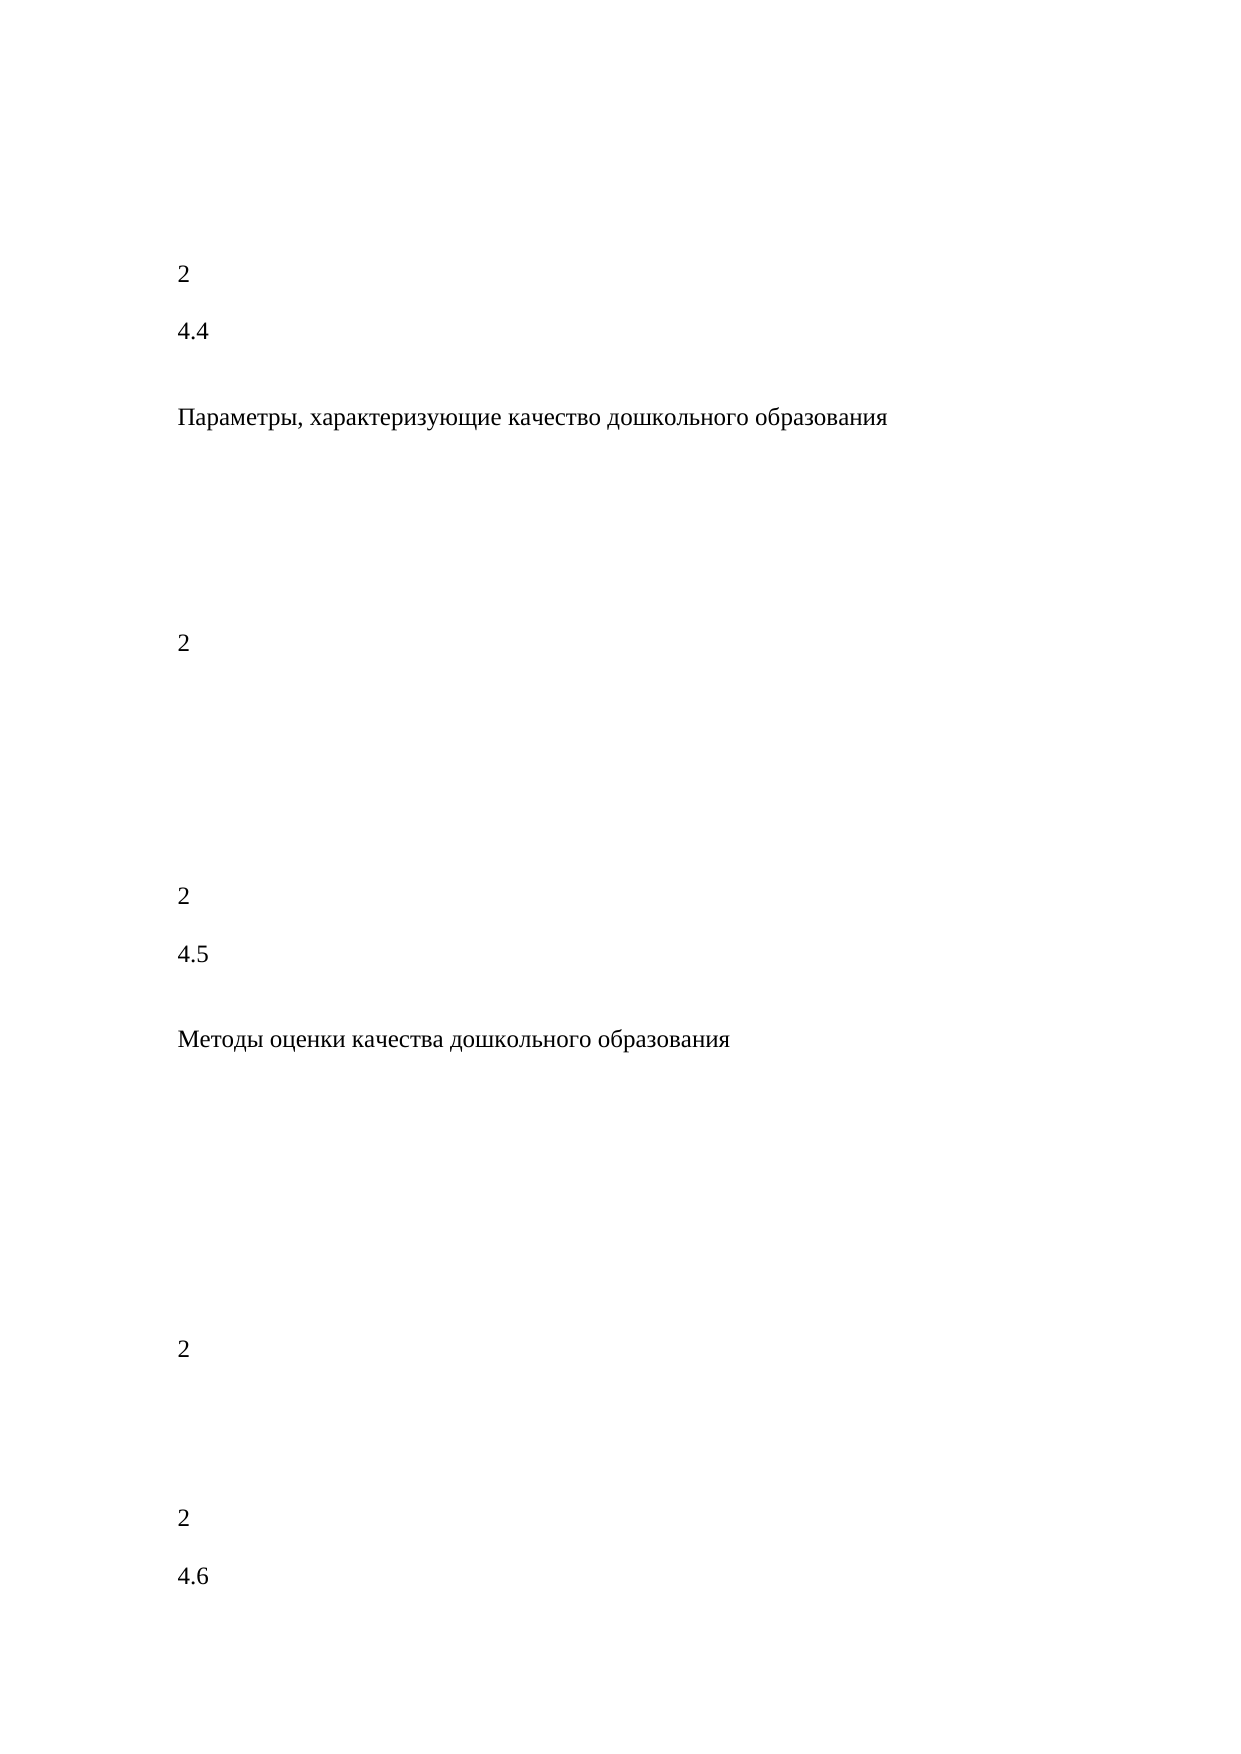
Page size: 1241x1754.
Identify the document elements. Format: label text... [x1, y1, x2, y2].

text 4.6 [177, 1561, 1152, 1590]
text 2 [177, 259, 1152, 288]
text 2 [177, 1503, 1152, 1532]
text 2 [177, 881, 1152, 910]
text Методы оценки качества дошкольного образования [177, 1024, 1152, 1053]
text Параметры, характеризующие качество дошкольного образования [177, 402, 1152, 431]
text 2 [177, 1334, 1152, 1363]
text 2 [177, 628, 1152, 656]
text 4.4 [177, 316, 1152, 345]
text 4.5 [177, 939, 1152, 967]
